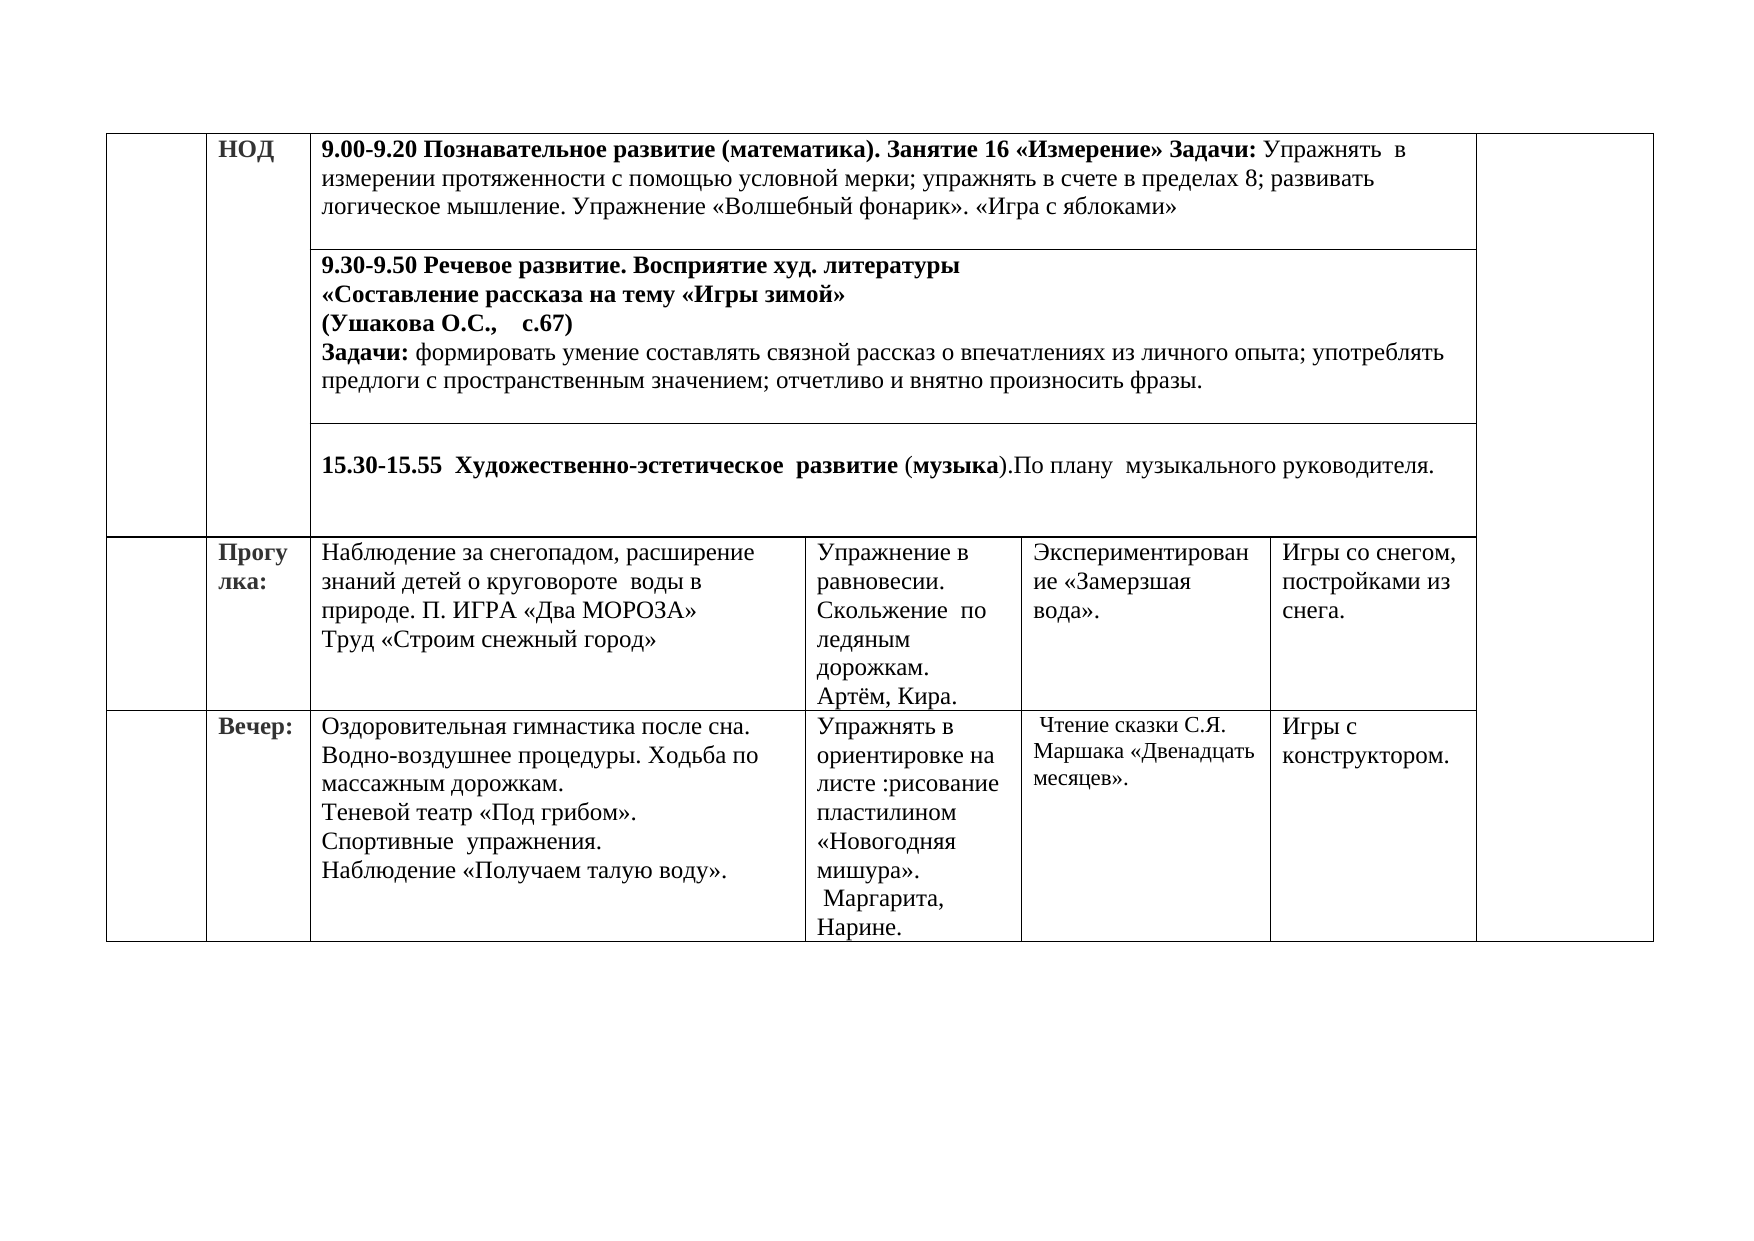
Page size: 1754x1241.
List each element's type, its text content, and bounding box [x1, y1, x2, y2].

table_cell 15.30-15.55 Художественно-эстетическое развитие (музыка).По плану музыкального руководителя. [311, 424, 1476, 536]
table_cell Вечер: [207, 711, 310, 941]
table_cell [1477, 134, 1653, 941]
table_cell [107, 538, 206, 710]
table_cell 9.30-9.50 Речевое развитие. Восприятие худ. литературы «Составление рассказа на тему «Игры зимой» (Ушакова О.С., с.67) Задачи: формировать умение составлять связной рассказ о впечатлениях из личного опыта; употреблять предлоги с пространственным значением; отчетливо и внятно произносить фразы. [311, 250, 1476, 423]
table_cell Игры с конструктором. [1271, 711, 1476, 941]
table_cell НОД [207, 134, 310, 536]
table_cell Игры со снегом, постройками из снега. [1271, 538, 1476, 710]
table_cell Упражнение в равновесии. Скольжение по ледяным дорожкам. Артём, Кира. [806, 538, 1021, 710]
table_cell Наблюдение за снегопадом, расширение знаний детей о круговороте воды в природе. П. ИГРА «Два МОРОЗА» Труд «Строим снежный город» [311, 538, 805, 710]
table_cell [107, 134, 206, 536]
table_cell Экспериментирование «Замерзшая вода». [1022, 538, 1270, 710]
table_cell Упражнять в ориентировке на листе :рисование пластилином «Новогодняя мишура». Маргарита, Нарине. [806, 711, 1021, 941]
table_cell Прогулка: [207, 538, 310, 710]
table_cell Оздоровительная гимнастика после сна. Водно-воздушнее процедуры. Ходьба по массажным дорожкам. Теневой театр «Под грибом». Спортивные упражнения. Наблюдение «Получаем талую воду». [311, 711, 805, 941]
table_cell Чтение сказки С.Я. Маршака «Двенадцать месяцев». [1022, 711, 1270, 941]
table_cell 9.00-9.20 Познавательное развитие (математика). Занятие 16 «Измерение» Задачи: Упражнять в измерении протяженности с помощью условной мерки; упражнять в счете в пределах 8; развивать логическое мышление. Упражнение «Волшебный фонарик». «Игра с яблоками» [311, 134, 1476, 249]
table_cell [107, 711, 206, 941]
